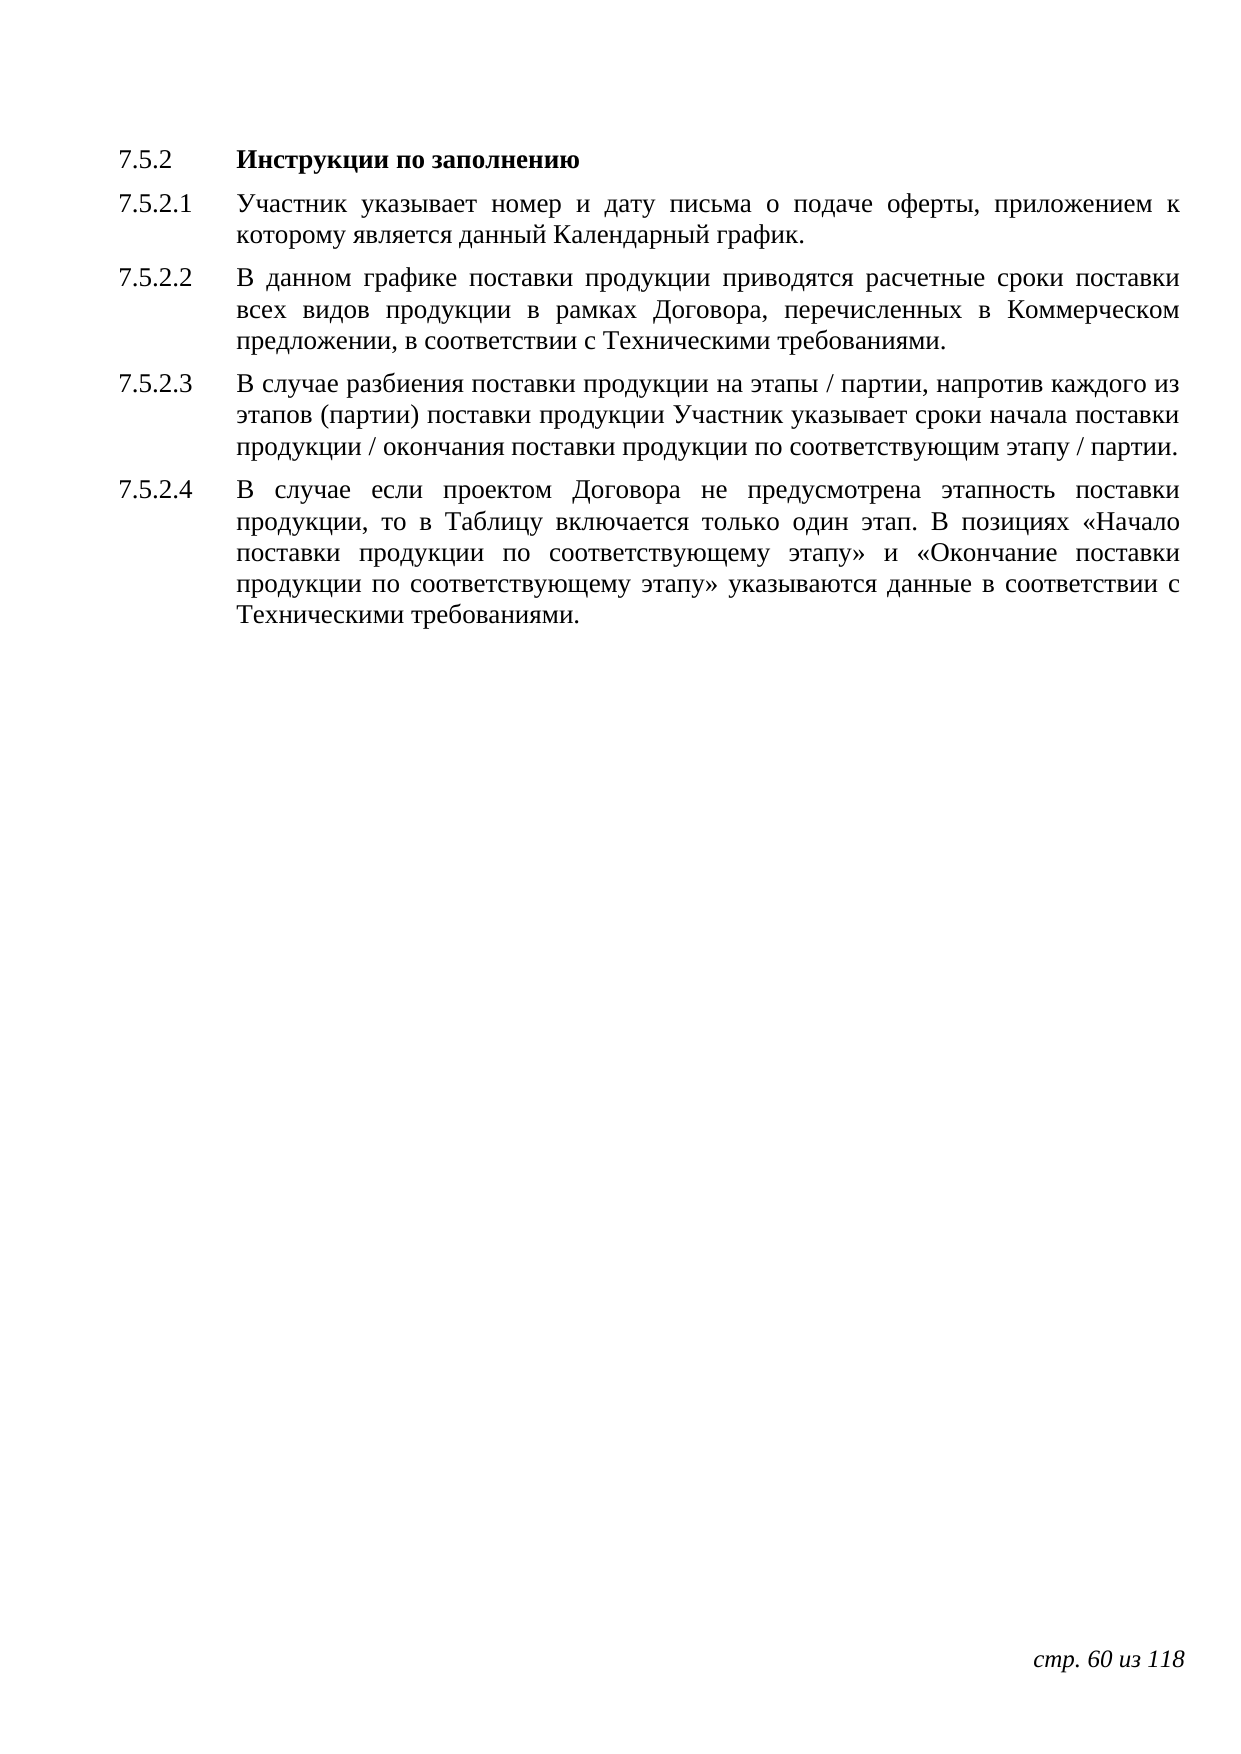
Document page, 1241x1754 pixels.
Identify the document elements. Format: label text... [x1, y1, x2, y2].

text В данном графике поставки продукции приводятся расчетные сроки поставки всех видов продукции в рамках Договора, перечисленных в Коммерческом предложении, в соответствии с Техническими требованиями. [118, 262, 1181, 355]
text В случае если проектом Договора не предусмотрена этапность поставки продукции, то в Таблицу включается только один этап. В позициях «Начало поставки продукции по соответствующему этапу» и «Окончание поставки продукции по соответствующему этапу» указываются данные в соответствии с Техническими требованиями. [118, 473, 1181, 629]
text В случае разбиения поставки продукции на этапы / партии, напротив каждого из этапов (партии) поставки продукции Участник указывает сроки начала поставки продукции / окончания поставки продукции по соответствующим этапу / партии. [118, 367, 1181, 461]
text Участник указывает номер и дату письма о подаче оферты, приложением к которому является данный Календарный график. [118, 187, 1181, 249]
text Инструкции по заполнению [118, 143, 1181, 174]
